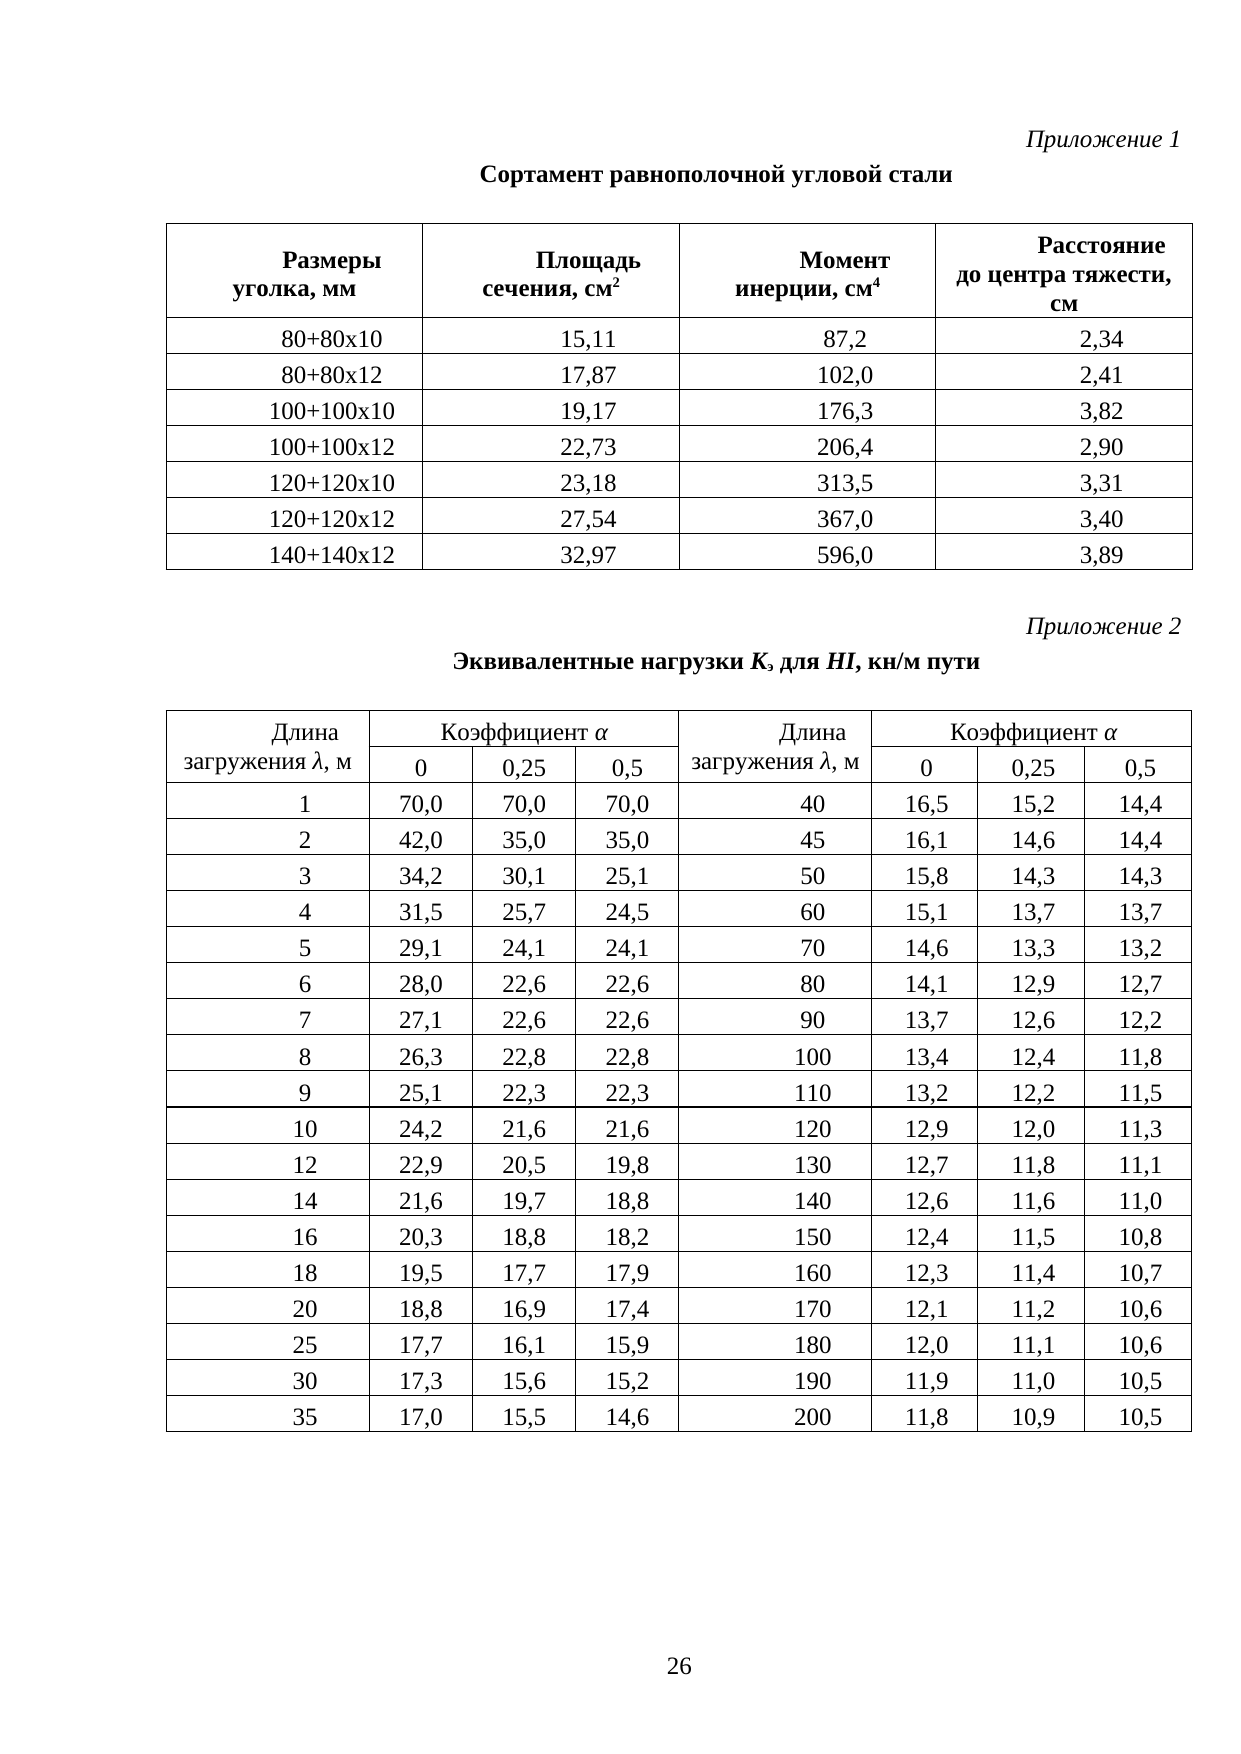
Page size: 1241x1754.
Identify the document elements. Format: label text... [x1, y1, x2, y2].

table_cell 180 [679, 1324, 871, 1359]
table_cell 12,4 [872, 1216, 977, 1251]
table_cell 12 [167, 1144, 369, 1178]
table_cell 367,0 [680, 498, 935, 533]
table_cell 0,5 [576, 747, 678, 782]
table_cell 100+100х12 [167, 426, 422, 461]
table_cell 27,54 [423, 498, 679, 533]
table_cell 2,41 [936, 354, 1192, 389]
table_cell 11,0 [978, 1360, 1084, 1395]
table_cell 19,8 [576, 1144, 678, 1178]
table_cell 15,6 [473, 1360, 575, 1395]
table_cell 30,1 [473, 855, 575, 890]
table_cell 17,7 [370, 1324, 472, 1359]
table_cell 20,5 [473, 1144, 575, 1178]
table_header Размеры уголка, мм [167, 224, 422, 317]
table_cell 24,2 [370, 1108, 472, 1142]
table_cell 0,25 [978, 747, 1084, 782]
table_cell 14,6 [978, 819, 1084, 854]
table_header Расстояние до центра тяжести, см [936, 224, 1192, 317]
table_cell 15,5 [473, 1396, 575, 1431]
table_cell 2 [167, 819, 369, 854]
table_cell 11,6 [978, 1180, 1084, 1214]
table_cell 10,5 [1085, 1396, 1191, 1431]
table_cell 21,6 [473, 1108, 575, 1142]
table_cell 14,6 [872, 927, 977, 962]
table_cell 11,8 [1085, 1035, 1191, 1070]
table_cell 60 [679, 891, 871, 926]
table_cell 40 [679, 783, 871, 818]
table_cell 13,4 [872, 1035, 977, 1070]
table_header Момент инерции, см4 [680, 224, 935, 317]
table_cell 17,0 [370, 1396, 472, 1431]
table_cell 30 [167, 1360, 369, 1395]
table_cell 12,9 [978, 963, 1084, 998]
table_cell 12,0 [978, 1108, 1084, 1142]
table_cell 11,9 [872, 1360, 977, 1395]
table_cell 11,2 [978, 1288, 1084, 1323]
table_header Коэффициент α [872, 711, 1191, 746]
table_cell 11,3 [1085, 1108, 1191, 1142]
table_header Площадь сечения, см2 [423, 224, 679, 317]
table_cell 120+120х10 [167, 462, 422, 497]
table_cell 13,2 [1085, 927, 1191, 962]
table_cell 3,40 [936, 498, 1192, 533]
table_cell 11,1 [978, 1324, 1084, 1359]
table_cell 28,0 [370, 963, 472, 998]
table_cell 42,0 [370, 819, 472, 854]
table_cell 17,9 [576, 1252, 678, 1287]
table_cell 18,8 [473, 1216, 575, 1251]
table_cell 12,3 [872, 1252, 977, 1287]
table_cell 15,8 [872, 855, 977, 890]
table_cell 0 [370, 747, 472, 782]
table_cell 13,7 [872, 999, 977, 1034]
table_cell 22,6 [576, 999, 678, 1034]
table_cell 10 [167, 1108, 369, 1142]
table_cell 22,6 [473, 963, 575, 998]
table_cell 25,1 [576, 855, 678, 890]
table_cell 10,6 [1085, 1288, 1191, 1323]
table_cell 15,1 [872, 891, 977, 926]
table_cell 8 [167, 1035, 369, 1070]
table_cell 22,8 [473, 1035, 575, 1070]
table_cell 1 [167, 783, 369, 818]
table_cell 25,1 [370, 1071, 472, 1106]
table_cell 35 [167, 1396, 369, 1431]
table_cell 18,8 [576, 1180, 678, 1214]
table_cell 120+120х12 [167, 498, 422, 533]
table_cell 313,5 [680, 462, 935, 497]
table_header Длина загружения λ, м [167, 711, 369, 782]
table_cell 200 [679, 1396, 871, 1431]
table_cell 22,9 [370, 1144, 472, 1178]
table_cell 11,0 [1085, 1180, 1191, 1214]
table_cell 17,4 [576, 1288, 678, 1323]
table_cell 19,17 [423, 390, 679, 425]
table_cell 80+80х10 [167, 318, 422, 353]
table_cell 12,2 [978, 1071, 1084, 1106]
table_cell 21,6 [370, 1180, 472, 1214]
table_cell 29,1 [370, 927, 472, 962]
table_cell 10,9 [978, 1396, 1084, 1431]
table_cell 120 [679, 1108, 871, 1142]
table_cell 12,1 [872, 1288, 977, 1323]
table_cell 11,5 [978, 1216, 1084, 1251]
table_cell 80 [679, 963, 871, 998]
table_cell 596,0 [680, 534, 935, 569]
table_cell 4 [167, 891, 369, 926]
table_header Коэффициент α [370, 711, 678, 746]
table_cell 11,1 [1085, 1144, 1191, 1178]
text Приложение 1 [177, 124, 1181, 153]
table_cell 13,7 [1085, 891, 1191, 926]
table_cell 12,6 [872, 1180, 977, 1214]
table_cell 15,2 [978, 783, 1084, 818]
table_cell 16,5 [872, 783, 977, 818]
table_cell 10,8 [1085, 1216, 1191, 1251]
table_cell 0,25 [473, 747, 575, 782]
table_cell 35,0 [473, 819, 575, 854]
table_cell 11,5 [1085, 1071, 1191, 1106]
table_cell 100+100х10 [167, 390, 422, 425]
table_cell 24,1 [473, 927, 575, 962]
table_cell 35,0 [576, 819, 678, 854]
table_cell 6 [167, 963, 369, 998]
table_cell 176,3 [680, 390, 935, 425]
table_cell 11,8 [872, 1396, 977, 1431]
table_cell 10,7 [1085, 1252, 1191, 1287]
table_cell 170 [679, 1288, 871, 1323]
table_cell 70 [679, 927, 871, 962]
table_cell 15,9 [576, 1324, 678, 1359]
table_cell 80+80х12 [167, 354, 422, 389]
table_cell 12,7 [1085, 963, 1191, 998]
table_cell 20,3 [370, 1216, 472, 1251]
table_cell 32,97 [423, 534, 679, 569]
table_cell 16,1 [473, 1324, 575, 1359]
table_cell 11,8 [978, 1144, 1084, 1178]
table_cell 25 [167, 1324, 369, 1359]
table_cell 15,11 [423, 318, 679, 353]
table_cell 140 [679, 1180, 871, 1214]
table_cell 14,3 [978, 855, 1084, 890]
table_cell 102,0 [680, 354, 935, 389]
table_cell 70,0 [576, 783, 678, 818]
table_cell 27,1 [370, 999, 472, 1034]
table_cell 5 [167, 927, 369, 962]
table_cell 50 [679, 855, 871, 890]
table_cell 19,5 [370, 1252, 472, 1287]
table_cell 70,0 [370, 783, 472, 818]
table_cell 21,6 [576, 1108, 678, 1142]
table_cell 14,4 [1085, 819, 1191, 854]
table_cell 13,7 [978, 891, 1084, 926]
table_cell 16,1 [872, 819, 977, 854]
table_cell 26,3 [370, 1035, 472, 1070]
table_cell 3,89 [936, 534, 1192, 569]
text Приложение 2 [177, 611, 1181, 640]
table_cell 11,4 [978, 1252, 1084, 1287]
table_cell 24,5 [576, 891, 678, 926]
table_cell 18,8 [370, 1288, 472, 1323]
table_cell 45 [679, 819, 871, 854]
table_cell 20 [167, 1288, 369, 1323]
table_cell 17,7 [473, 1252, 575, 1287]
table_cell 19,7 [473, 1180, 575, 1214]
table_cell 0,5 [1085, 747, 1191, 782]
table_cell 70,0 [473, 783, 575, 818]
table_cell 14,3 [1085, 855, 1191, 890]
table_cell 110 [679, 1071, 871, 1106]
table_cell 18,2 [576, 1216, 678, 1251]
table_cell 14,1 [872, 963, 977, 998]
table_cell 3,82 [936, 390, 1192, 425]
table_cell 25,7 [473, 891, 575, 926]
table_cell 3,31 [936, 462, 1192, 497]
table_cell 34,2 [370, 855, 472, 890]
table_cell 13,3 [978, 927, 1084, 962]
table_cell 130 [679, 1144, 871, 1178]
table_cell 2,90 [936, 426, 1192, 461]
table_cell 12,0 [872, 1324, 977, 1359]
table_cell 14,4 [1085, 783, 1191, 818]
table_cell 12,4 [978, 1035, 1084, 1070]
table_cell 0 [872, 747, 977, 782]
table_cell 3 [167, 855, 369, 890]
table_cell 206,4 [680, 426, 935, 461]
table_cell 22,3 [473, 1071, 575, 1106]
table_cell 22,6 [473, 999, 575, 1034]
table_cell 24,1 [576, 927, 678, 962]
table_cell 31,5 [370, 891, 472, 926]
table_cell 87,2 [680, 318, 935, 353]
table_cell 17,3 [370, 1360, 472, 1395]
table_cell 16,9 [473, 1288, 575, 1323]
table_cell 7 [167, 999, 369, 1034]
table_cell 18 [167, 1252, 369, 1287]
table_cell 90 [679, 999, 871, 1034]
table_cell 22,8 [576, 1035, 678, 1070]
table_cell 140+140х12 [167, 534, 422, 569]
table_cell 10,5 [1085, 1360, 1191, 1395]
table_cell 13,2 [872, 1071, 977, 1106]
table_header Длина загружения λ, м [679, 711, 871, 782]
table_cell 160 [679, 1252, 871, 1287]
table_cell 2,34 [936, 318, 1192, 353]
table_cell 12,6 [978, 999, 1084, 1034]
table_cell 14 [167, 1180, 369, 1214]
table_cell 16 [167, 1216, 369, 1251]
table_cell 100 [679, 1035, 871, 1070]
table_cell 10,6 [1085, 1324, 1191, 1359]
table_cell 12,7 [872, 1144, 977, 1178]
table_cell 9 [167, 1071, 369, 1106]
table_cell 12,9 [872, 1108, 977, 1142]
table_cell 15,2 [576, 1360, 678, 1395]
text Сортамент равнополочной угловой стали [177, 159, 1181, 188]
table_cell 12,2 [1085, 999, 1191, 1034]
table_cell 14,6 [576, 1396, 678, 1431]
table_cell 22,73 [423, 426, 679, 461]
table_cell 150 [679, 1216, 871, 1251]
table_cell 23,18 [423, 462, 679, 497]
table_cell 190 [679, 1360, 871, 1395]
table_cell 22,3 [576, 1071, 678, 1106]
table_cell 22,6 [576, 963, 678, 998]
text Эквивалентные нагрузки Кэ для HI, кн/м пути [177, 646, 1181, 675]
table_cell 17,87 [423, 354, 679, 389]
